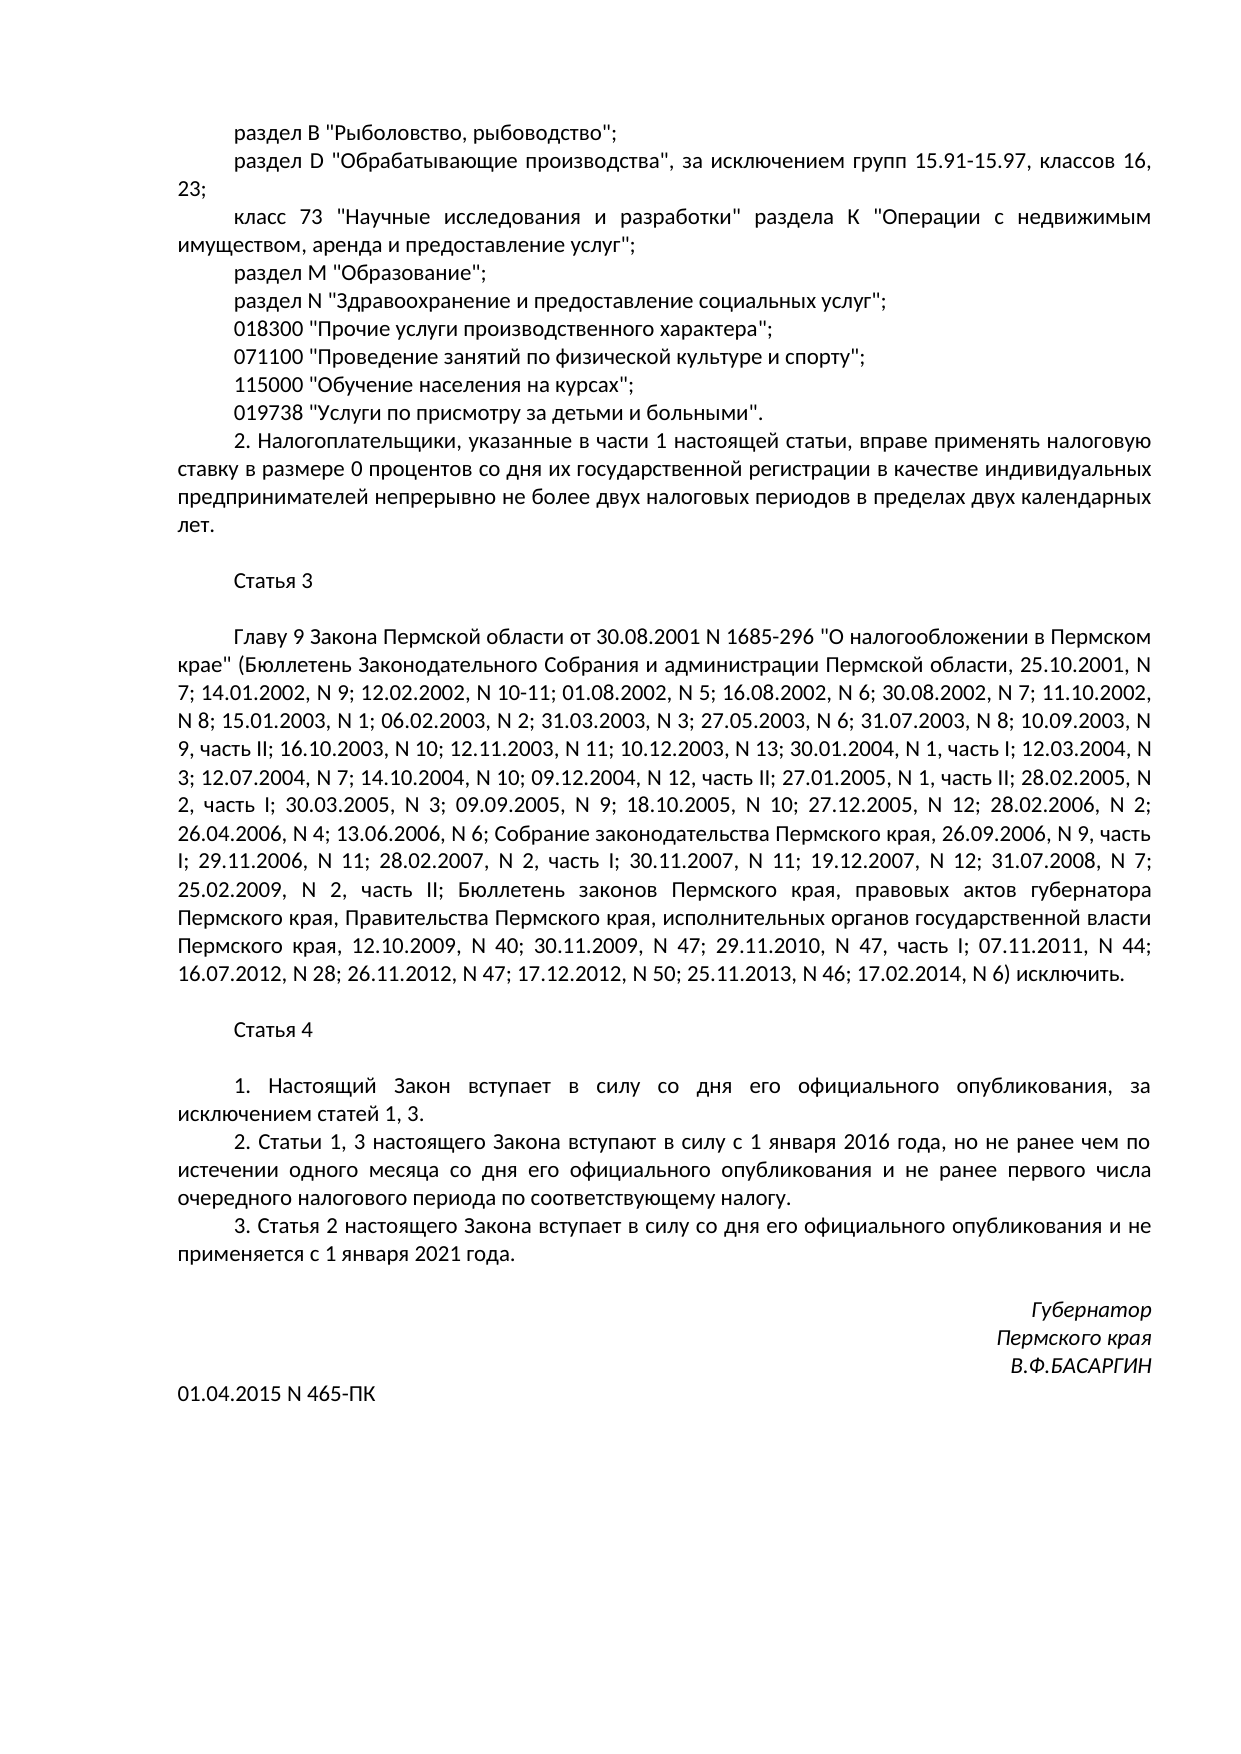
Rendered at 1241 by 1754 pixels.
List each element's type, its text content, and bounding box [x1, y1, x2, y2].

text 1. Настоящий Закон вступает в силу со дня его официального опубликования, за исключением статей 1, 3. [177, 1071, 1152, 1127]
text класс 73 "Научные исследования и разработки" раздела К "Операции с недвижимым имуществом, аренда и предоставление услуг"; [177, 202, 1152, 258]
text 019738 "Услуги по присмотру за детьми и больными". [177, 398, 1152, 426]
text раздел B "Рыболовство, рыбоводство"; [177, 118, 1152, 146]
text 2. Статьи 1, 3 настоящего Закона вступают в силу с 1 января 2016 года, но не ранее чем по истечении одного месяца со дня его официального опубликования и не ранее первого числа очередного налогового периода по соответствующему налогу. [177, 1127, 1152, 1211]
text 01.04.2015 N 465-ПК [177, 1379, 1152, 1407]
text раздел N "Здравоохранение и предоставление социальных услуг"; [177, 286, 1152, 314]
text 3. Статья 2 настоящего Закона вступает в силу со дня его официального опубликования и не применяется с 1 января 2021 года. [177, 1211, 1152, 1267]
text Главу 9 Закона Пермской области от 30.08.2001 N 1685-296 "О налогообложении в Пермском крае" (Бюллетень Законодательного Собрания и администрации Пермской области, 25.10.2001, N 7; 14.01.2002, N 9; 12.02.2002, N 10-11; 01.08.2002, N 5; 16.08.2002, N 6; 30.08.2002, N 7; 11.10.2002, N 8; 15.01.2003, N 1; 06.02.2003, N 2; 31.03.2003, N 3; 27.05.2003, N 6; 31.07.2003, N 8; 10.09.2003, N 9, часть II; 16.10.2003, N 10; 12.11.2003, N 11; 10.12.2003, N 13; 30.01.2004, N 1, часть I; 12.03.2004, N 3; 12.07.2004, N 7; 14.10.2004, N 10; 09.12.2004, N 12, часть II; 27.01.2005, N 1, часть II; 28.02.2005, N 2, часть I; 30.03.2005, N 3; 09.09.2005, N 9; 18.10.2005, N 10; 27.12.2005, N 12; 28.02.2006, N 2; 26.04.2006, N 4; 13.06.2006, N 6; Собрание законодательства Пермского края, 26.09.2006, N 9, часть I; 29.11.2006, N 11; 28.02.2007, N 2, часть I; 30.11.2007, N 11; 19.12.2007, N 12; 31.07.2008, N 7; 25.02.2009, N 2, часть II; Бюллетень законов Пермского края, правовых актов губернатора Пермского края, Правительства Пермского края, исполнительных органов государственной власти Пермского края, 12.10.2009, N 40; 30.11.2009, N 47; 29.11.2010, N 47, часть I; 07.11.2011, N 44; 16.07.2012, N 28; 26.11.2012, N 47; 17.12.2012, N 50; 25.11.2013, N 46; 17.02.2014, N 6) исключить. [177, 622, 1152, 987]
text 2. Налогоплательщики, указанные в части 1 настоящей статьи, вправе применять налоговую ставку в размере 0 процентов со дня их государственной регистрации в качестве индивидуальных предпринимателей непрерывно не более двух налоговых периодов в пределах двух календарных лет. [177, 426, 1152, 538]
text 018300 "Прочие услуги производственного характера"; [177, 314, 1152, 342]
text В.Ф.БАСАРГИН [177, 1351, 1152, 1379]
text Статья 3 [177, 566, 1152, 594]
text Губернатор [177, 1295, 1152, 1323]
text раздел D "Обрабатывающие производства", за исключением групп 15.91-15.97, классов 16, 23; [177, 146, 1152, 202]
text Статья 4 [177, 1015, 1152, 1043]
text 071100 "Проведение занятий по физической культуре и спорту"; [177, 342, 1152, 370]
text раздел M "Образование"; [177, 258, 1152, 286]
text 115000 "Обучение населения на курсах"; [177, 370, 1152, 398]
text Пермского края [177, 1323, 1152, 1351]
